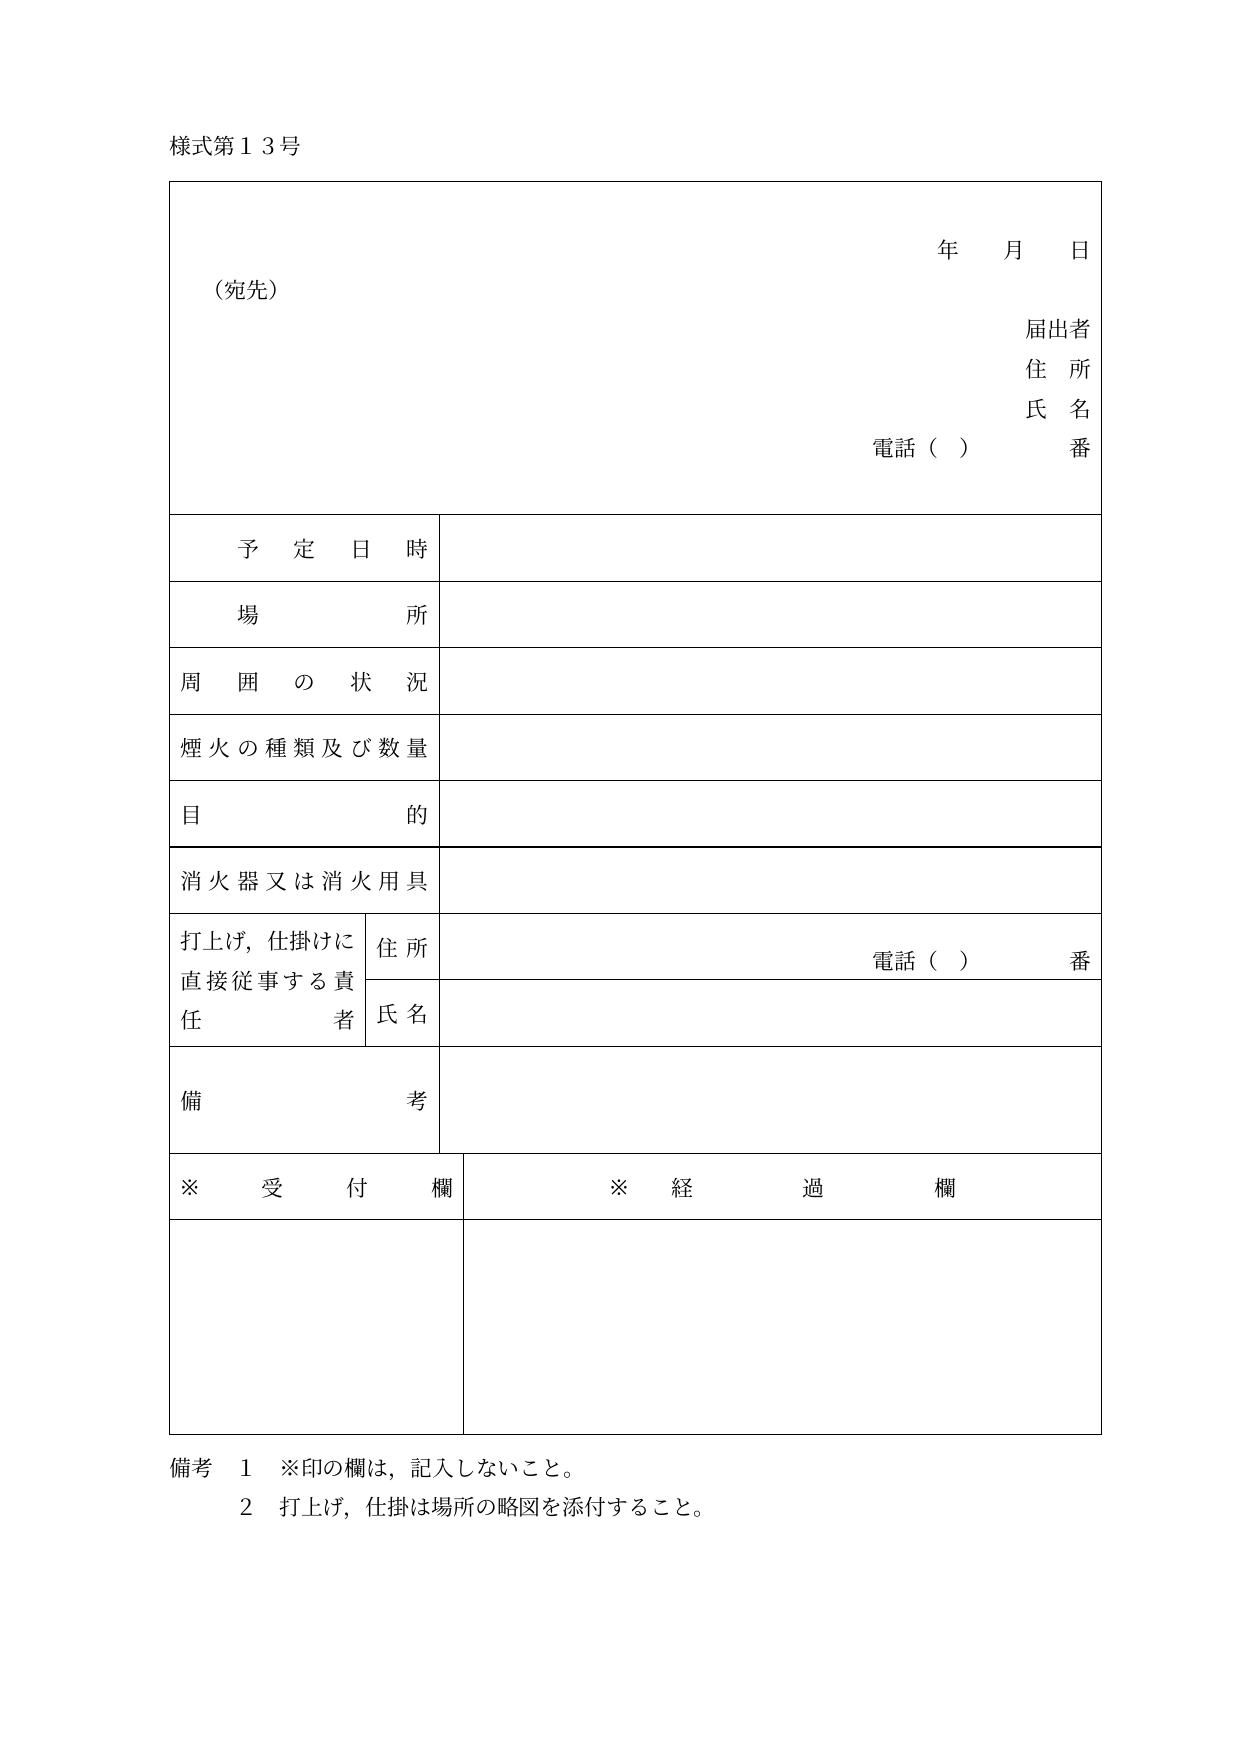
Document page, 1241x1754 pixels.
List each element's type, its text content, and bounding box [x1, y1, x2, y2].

table_cell 打上げ仕掛け 場 所 [170, 582, 439, 647]
table_cell 煙火の種類及び数量 [170, 715, 439, 780]
table_cell [440, 980, 1101, 1046]
table_cell 打上げ，仕掛けに直接従事する責任者 [170, 914, 365, 1046]
text 様式第１３号 [148, 125, 1122, 164]
table_cell 目的 [170, 781, 439, 846]
table_cell [440, 582, 1101, 647]
table_cell 周囲の状況 [170, 648, 439, 713]
table_cell 備考 [170, 1047, 439, 1153]
table_cell ※受付欄 [170, 1154, 463, 1219]
table_cell 打上げ仕掛け 予定日時 [170, 515, 439, 581]
table_cell [170, 1220, 463, 1433]
table_cell [440, 715, 1101, 780]
table_cell ※ 経 過 欄 [464, 1154, 1101, 1219]
table_cell 住所 [366, 914, 439, 979]
table_header 年 月 日 （宛先）旭川市消防長旭川市消防署長 届出者 住 所 氏 名 電話（ ） 番 [170, 182, 1101, 514]
table_cell 消火器又は消火用具 [170, 848, 439, 913]
table_cell 電話（ ） 番 [440, 914, 1101, 979]
table_cell [440, 515, 1101, 581]
text 備考 １ ※印の欄は，記入しないこと。 [148, 1447, 1122, 1487]
table_cell [440, 781, 1101, 846]
table_cell [440, 1047, 1101, 1153]
table_cell 氏名 [366, 980, 439, 1046]
text ２ 打上げ，仕掛は場所の略図を添付すること。 [148, 1487, 1122, 1526]
table_cell [464, 1220, 1101, 1433]
table_cell [440, 848, 1101, 913]
table_cell [440, 648, 1101, 713]
